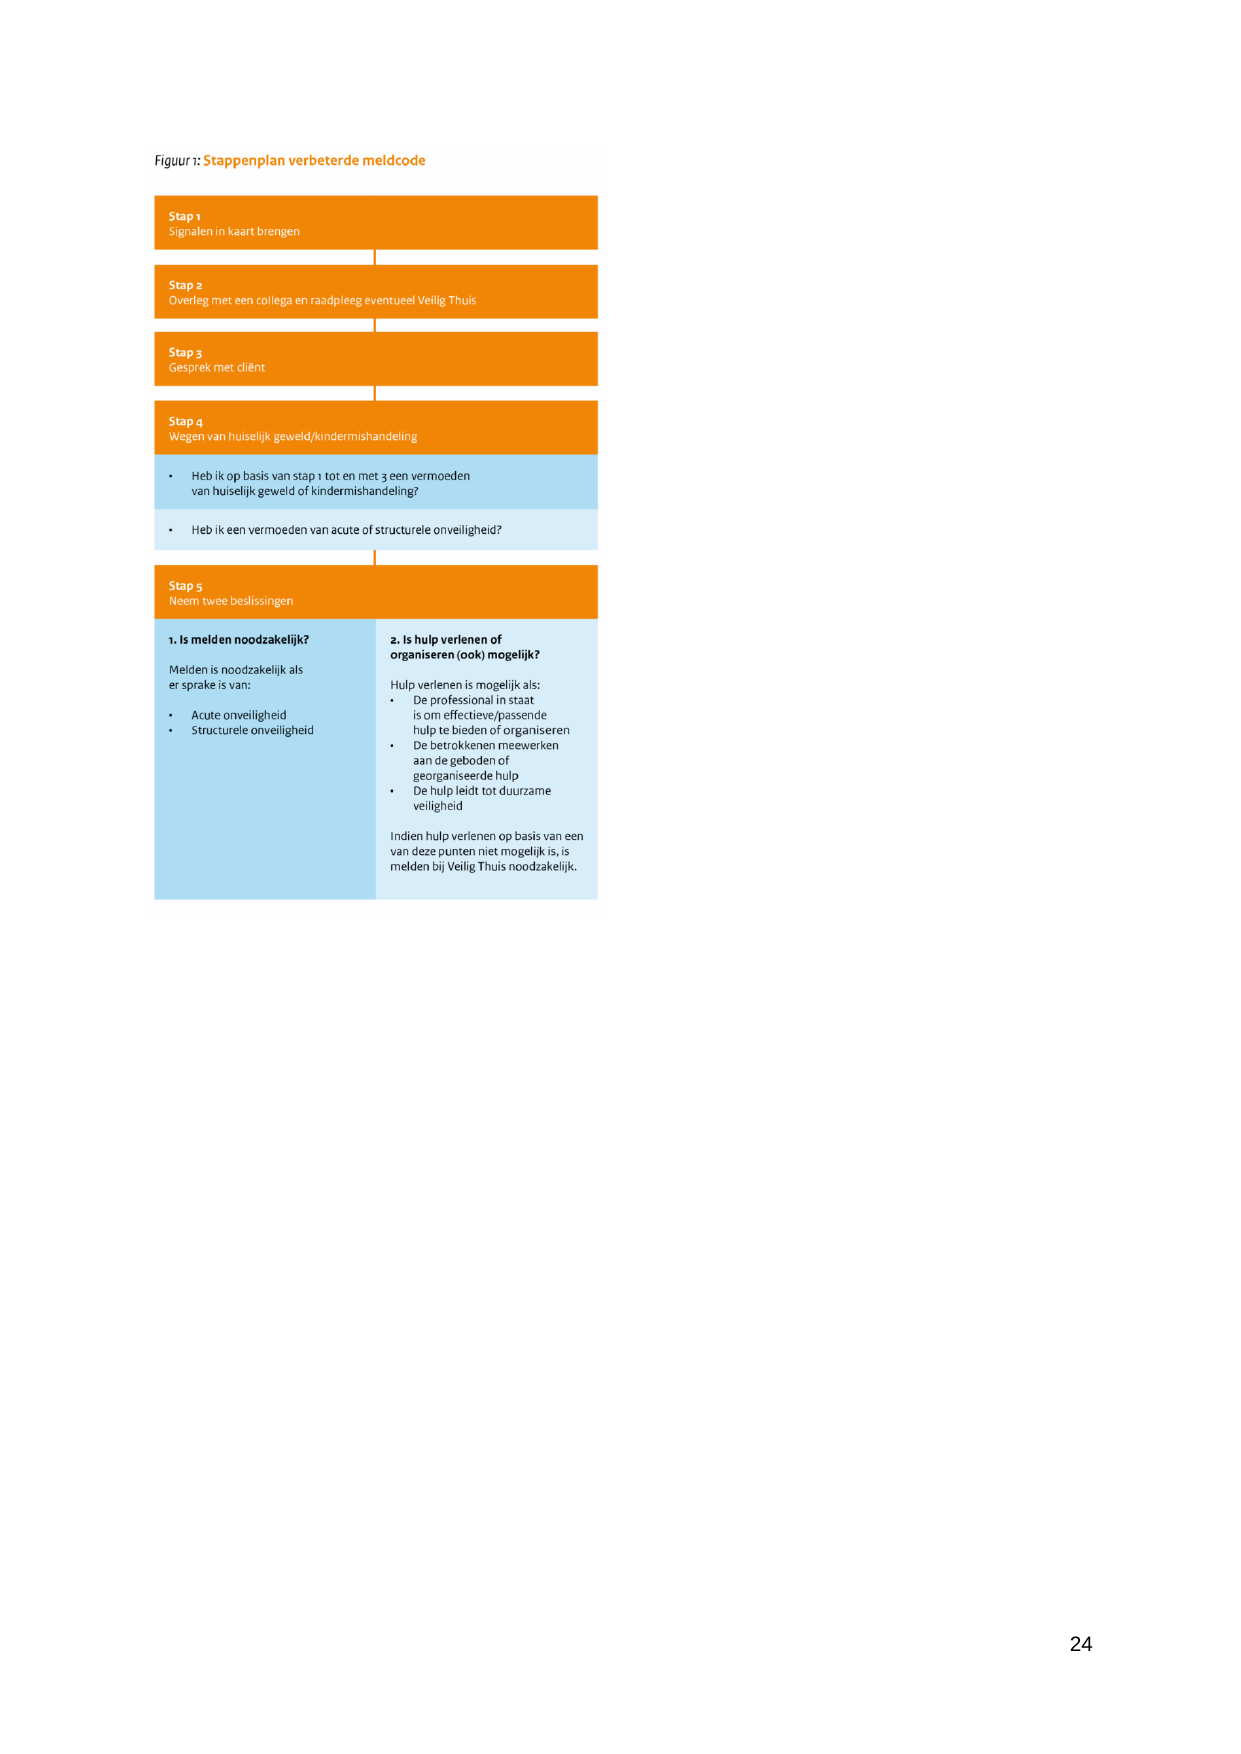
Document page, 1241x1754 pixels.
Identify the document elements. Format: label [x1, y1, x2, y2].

picture [147, 147, 605, 919]
